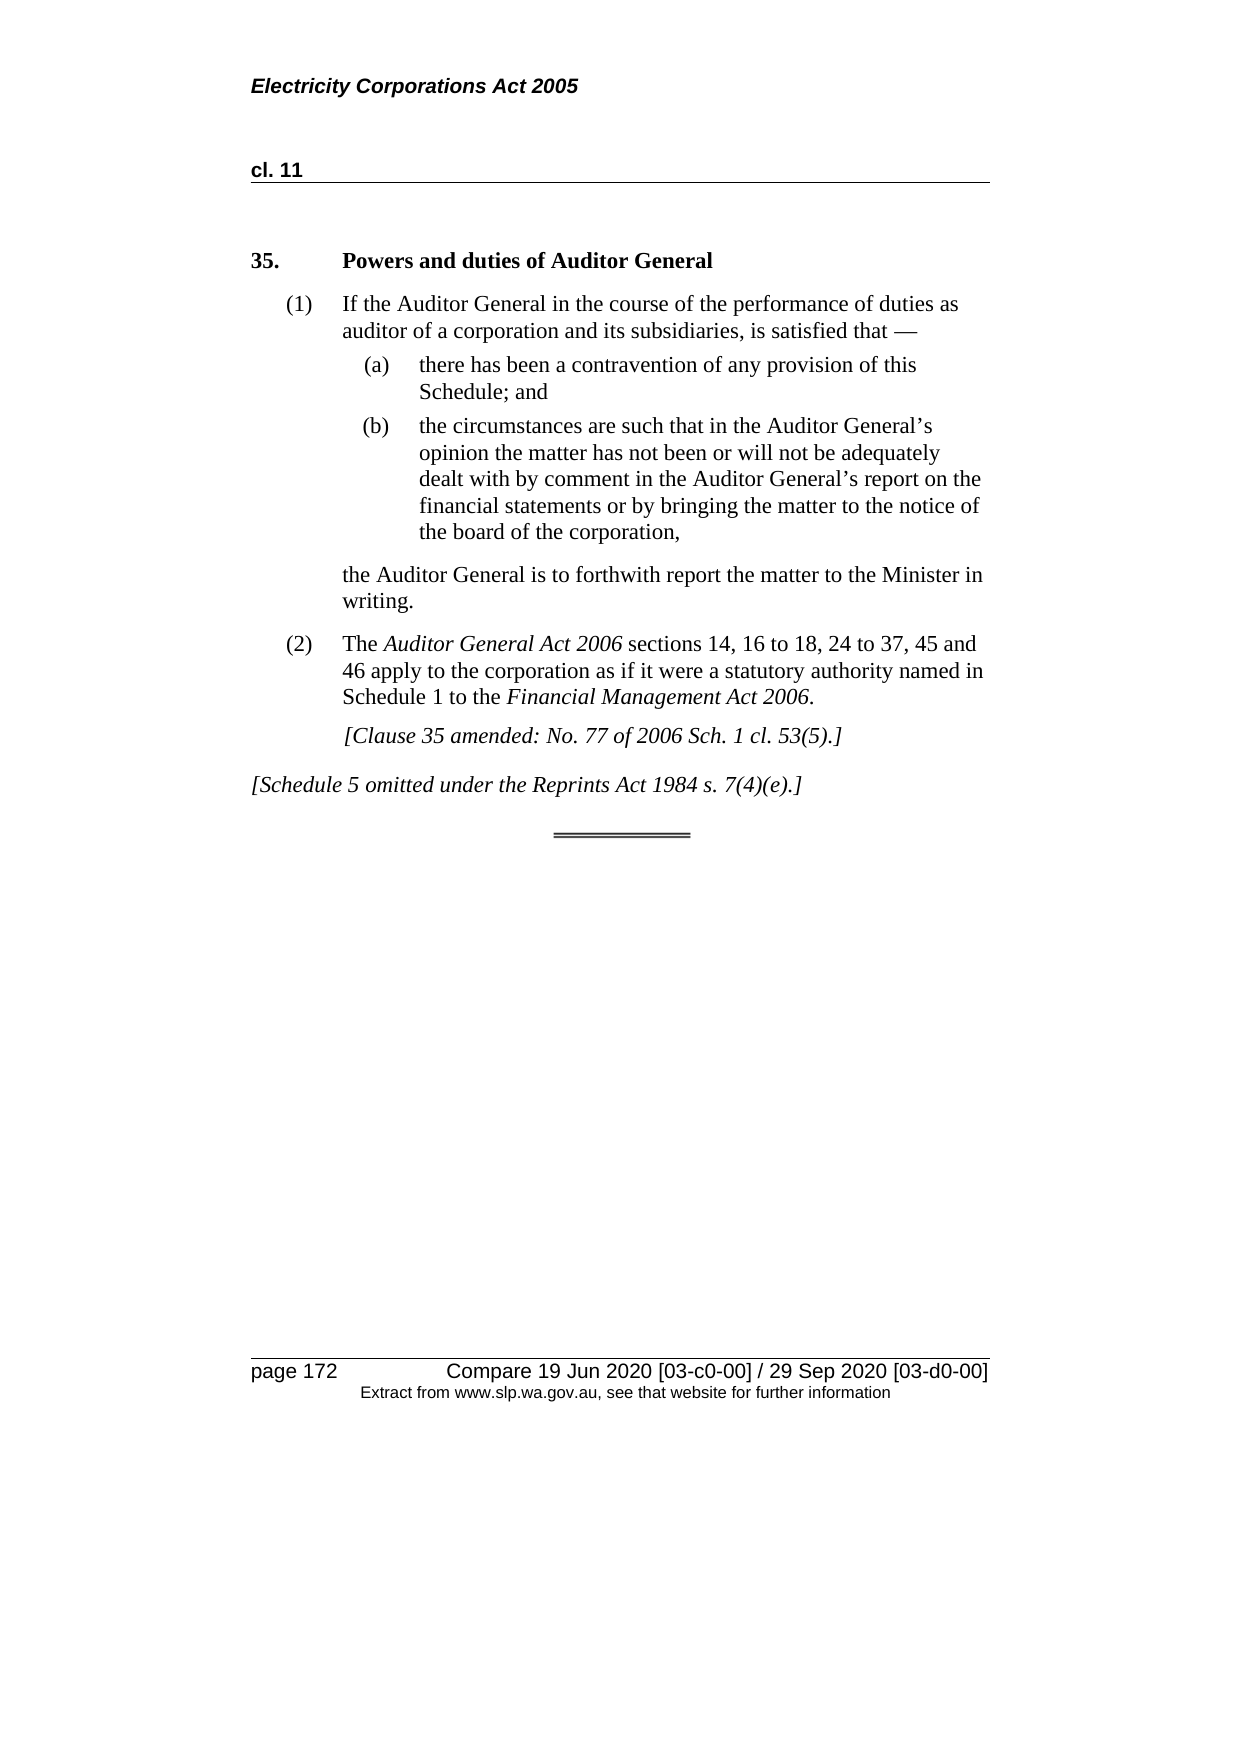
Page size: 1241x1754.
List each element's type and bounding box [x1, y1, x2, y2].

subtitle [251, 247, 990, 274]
picture [543, 822, 697, 851]
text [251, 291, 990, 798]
